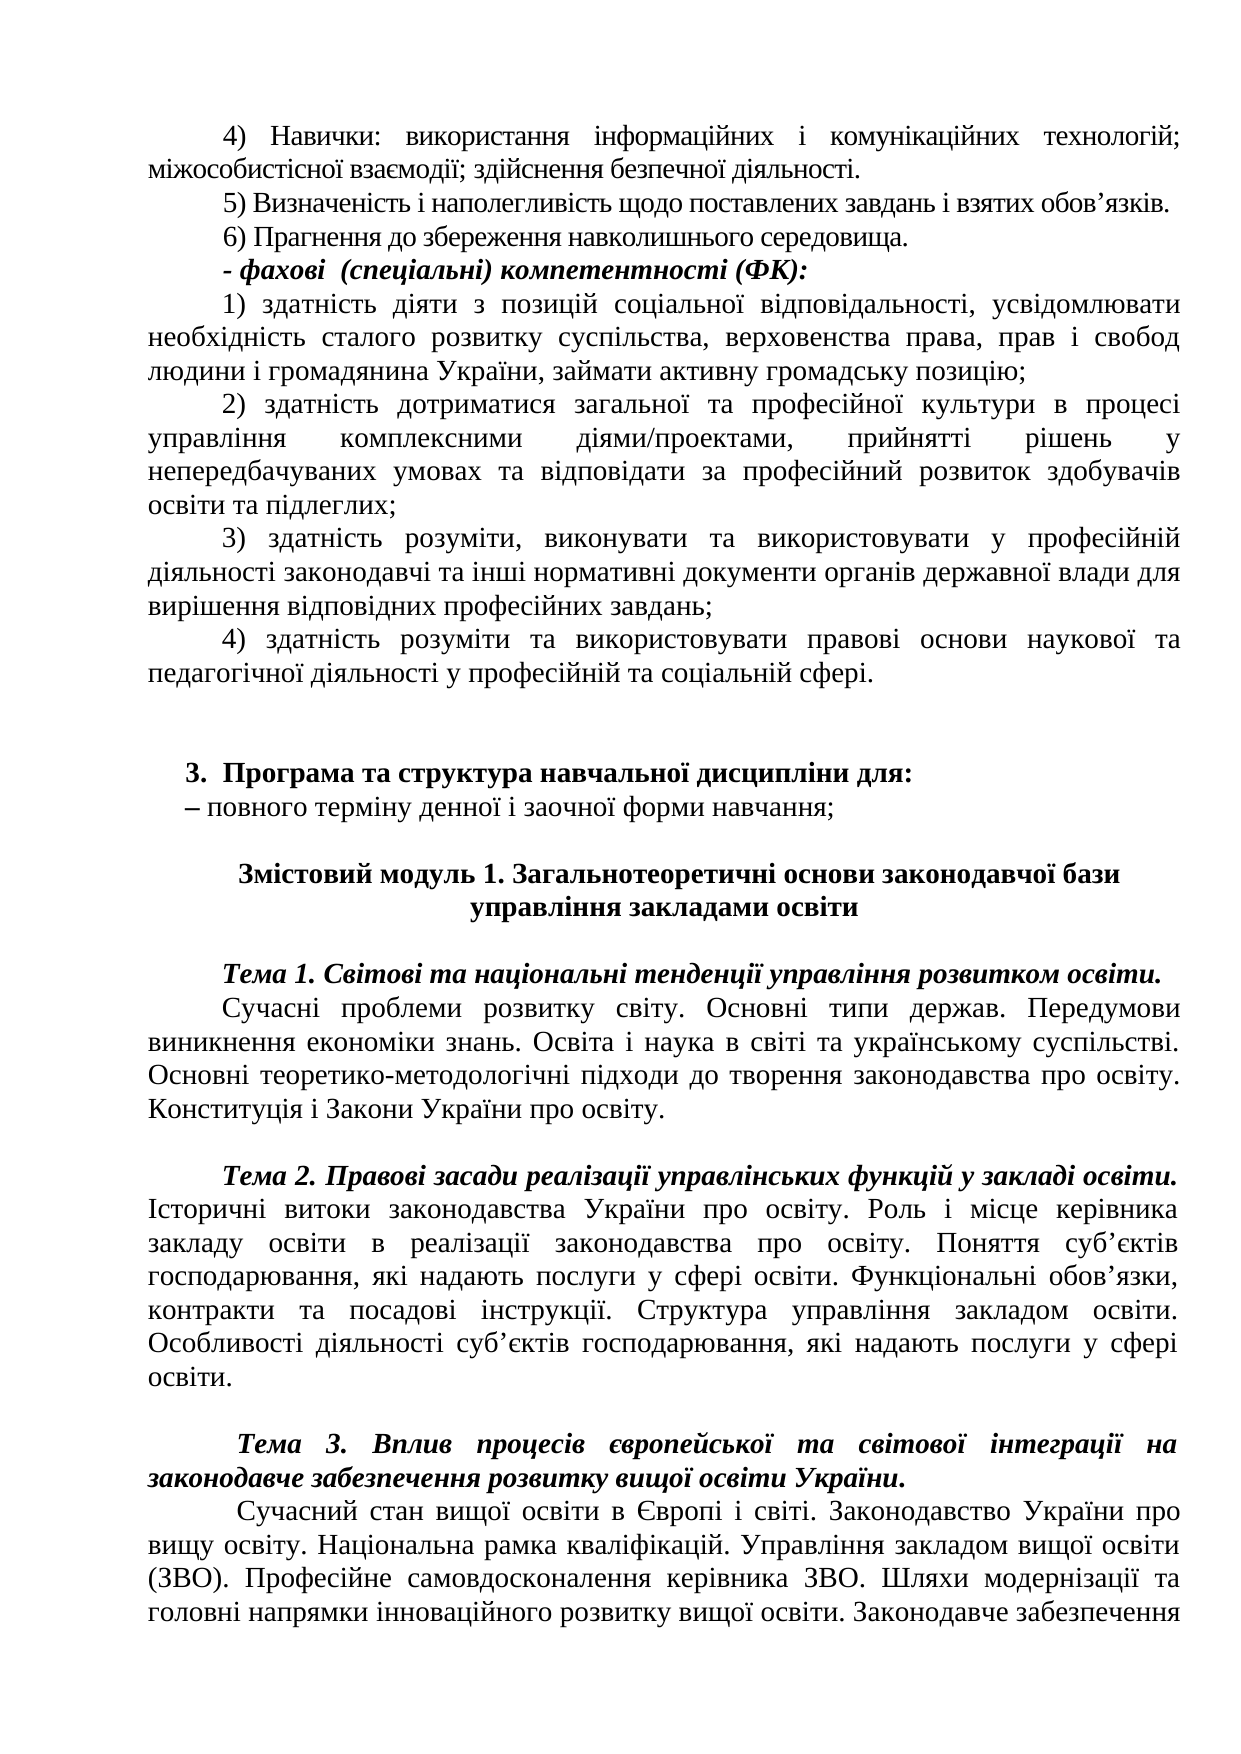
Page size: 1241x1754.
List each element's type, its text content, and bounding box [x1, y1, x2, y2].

text 2) здатність дотриматися загальної та професійної культури в процесі управління комплексними діями/проектами, прийнятті рішень у непередбачуваних умовах та відповідати за професійний розвиток здобувачів освіти та підлеглих; [148, 386, 1181, 521]
text 3) здатність розуміти, виконувати та використовувати у професійній діяльності законодавчі та інші нормативні документи органів державної влади для вирішення відповідних професійних завдань; [148, 521, 1181, 621]
text Тема 3. Вплив процесів європейської та світової інтеграції на законодавче забезпечення розвитку вищої освіти України. [148, 1426, 1181, 1493]
text 1) здатність діяти з позицій соціальної відповідальності, усвідомлювати необхідність сталого розвитку суспільства, верховенства права, прав і свобод людини і громадянина України, займати активну громадську позицію; [148, 286, 1181, 386]
text Змістовий модуль 1. Загальнотеоретичні основи законодавчої бази управління закладами освіти [148, 856, 1181, 923]
text Тема 1. Світові та національні тенденції управління розвитком освіти. [148, 957, 1181, 990]
text Сучасні проблеми розвитку світу. Основні типи держав. Передумови виникнення економіки знань. Освіта і наука в світі та українському суспільстві. Основні теоретико-методологічні підходи до творення законодавства про освіту. Конституція і Закони України про освіту. [148, 990, 1181, 1124]
list 4) Навички: використання інформаційних і комунікаційних технологій; міжособистісної взаємодії; здійснення безпечної діяльності. [148, 118, 1181, 185]
list 5) Визначеність і наполегливість щодо поставлених завдань і взятих обов’язків. [148, 185, 1181, 219]
text 4) здатність розуміти та використовувати правові основи наукової та педагогічної діяльності у професійній та соціальній сфері. [148, 621, 1181, 688]
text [148, 1493, 1181, 1627]
list - фахові (спеціальні) компетентності (ФК): [223, 252, 1181, 286]
text – повного терміну денної і заочної форми навчання; [185, 789, 1181, 822]
text Тема 2. Правові засади реалізації управлінських функцій у закладі освіти. Історичні витоки законодавства України про освіту. Роль і місце керівника закладу освіти в реалізації законодавства про освіту. Поняття суб’єктів господарювання, які надають послуги у сфері освіти. Функціональні обов’язки, контракти та посадові інструкції. Структура управління закладом освіти. Особливості діяльності суб’єктів господарювання, які надають послуги у сфері освіти. [148, 1158, 1179, 1393]
subtitle Програма та структура навчальної дисципліни для: [185, 755, 1181, 789]
list 6) Прагнення до збереження навколишнього середовища. [148, 219, 1181, 252]
